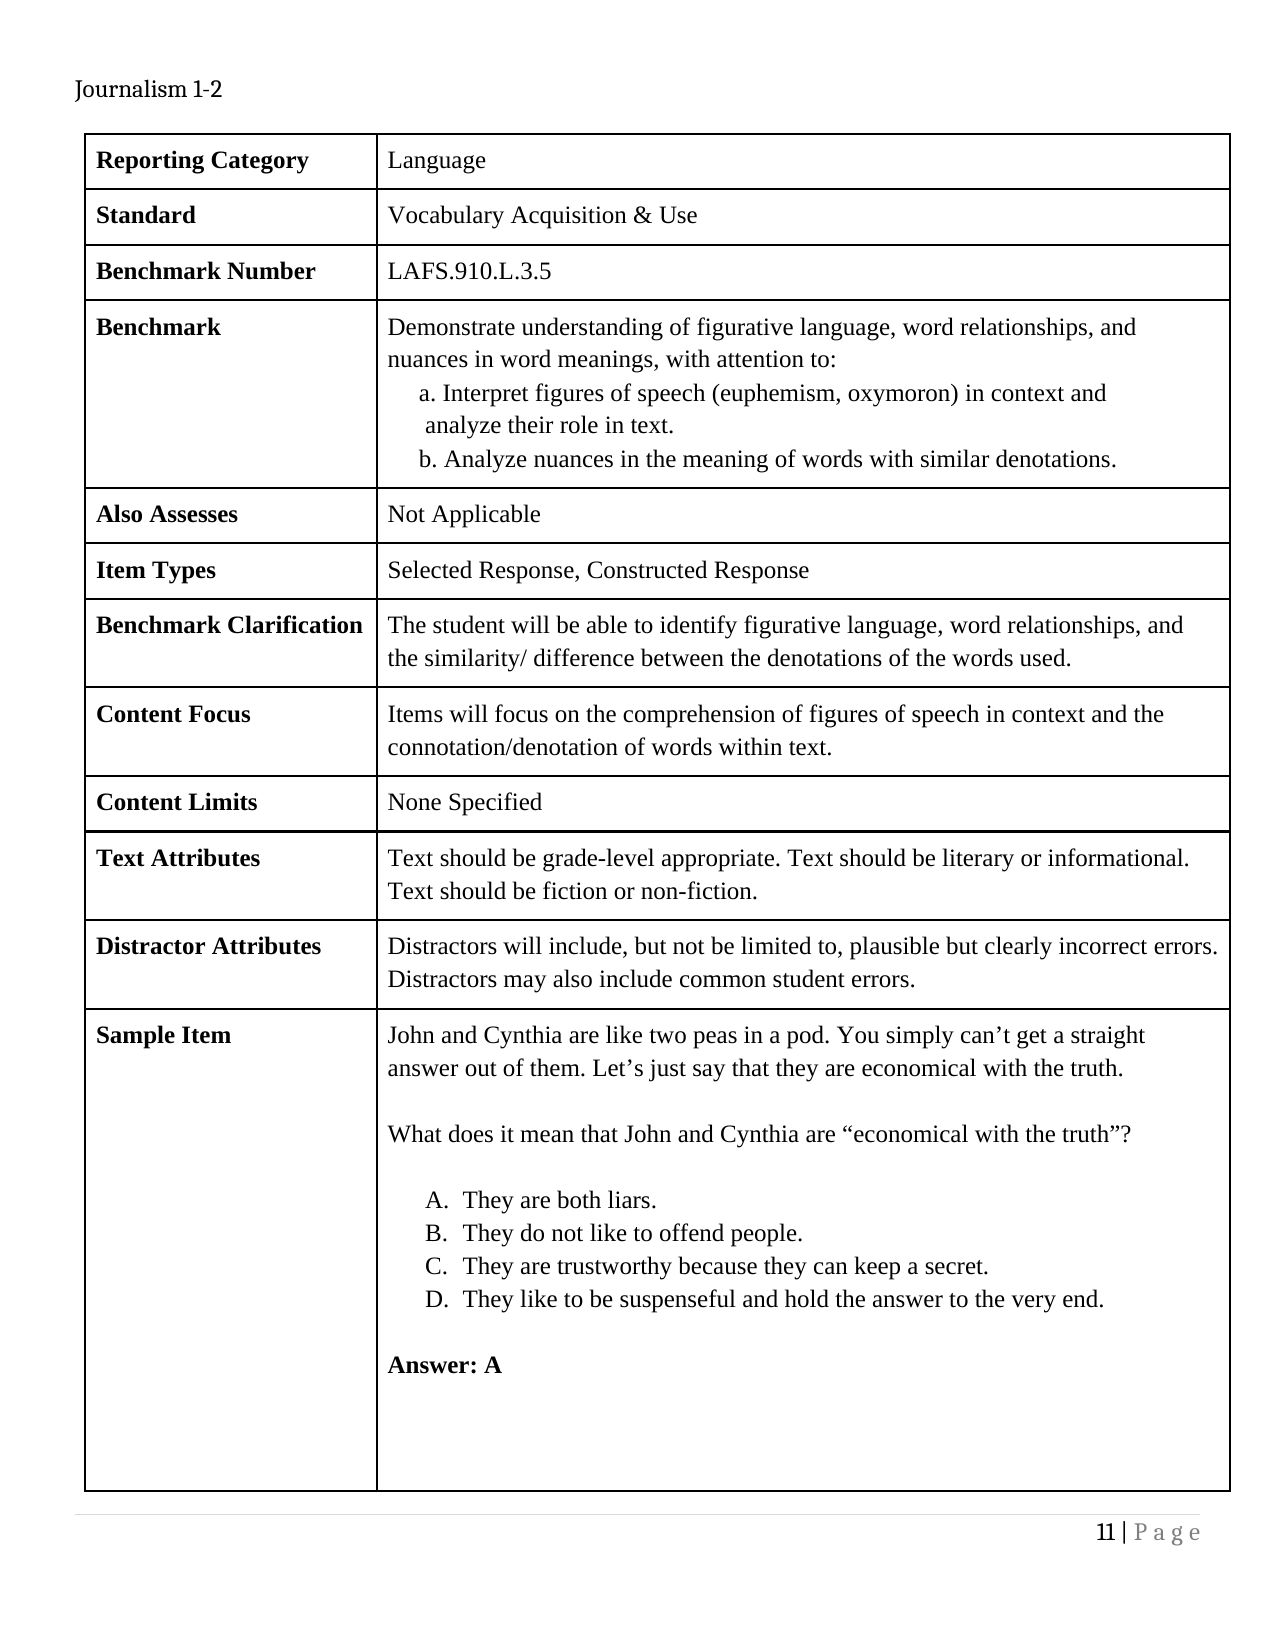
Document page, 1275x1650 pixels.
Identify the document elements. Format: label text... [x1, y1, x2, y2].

table_cell Benchmark Clarification [86, 600, 376, 686]
table_cell Benchmark Number [86, 246, 376, 299]
table_cell Standard [86, 190, 376, 243]
table_cell Benchmark [86, 301, 376, 487]
table_header Language [378, 135, 1229, 188]
table_cell Content Focus [86, 688, 376, 775]
table_cell Distractor Attributes [86, 921, 376, 1007]
table_cell Items will focus on the comprehension of figures of speech in context and the connotation/denotation of words within text. [378, 688, 1229, 775]
table_cell Item Types [86, 544, 376, 598]
table_cell Not Applicable [378, 489, 1229, 542]
table_header Reporting Category [86, 135, 376, 188]
table_cell Text should be grade-level appropriate. Text should be literary or informational. Text should be fiction or non-fiction. [378, 833, 1229, 919]
table_cell Demonstrate understanding of figurative language, word relationships, and nuances in word meanings, with attention to: a. Interpret figures of speech (euphemism, oxymoron) in context and analyze their role in text. b. Analyze nuances in the meaning of words with similar denotations. [378, 301, 1229, 487]
table_cell The student will be able to identify figurative language, word relationships, and the similarity/ difference between the denotations of the words used. [378, 600, 1229, 686]
table_cell Distractors will include, but not be limited to, plausible but clearly incorrect errors. Distractors may also include common student errors. [378, 921, 1229, 1007]
table_cell Selected Response, Constructed Response [378, 544, 1229, 598]
table_cell Sample Item [86, 1010, 376, 1490]
table_cell LAFS.910.L.3.5 [378, 246, 1229, 299]
table_cell None Specified [378, 777, 1229, 830]
table_cell John and Cynthia are like two peas in a pod. You simply can’t get a straight answer out of them. Let’s just say that they are economical with the truth. What does it mean that John and Cynthia are “economical with the truth”? They are both liars. They do not like to offend people. They are trustworthy because they can keep a secret. They like to be suspenseful and hold the answer to the very end. Answer: A [378, 1010, 1229, 1490]
table_cell Text Attributes [86, 833, 376, 919]
table_cell Content Limits [86, 777, 376, 830]
table_cell Vocabulary Acquisition & Use [378, 190, 1229, 243]
table_cell Also Assesses [86, 489, 376, 542]
